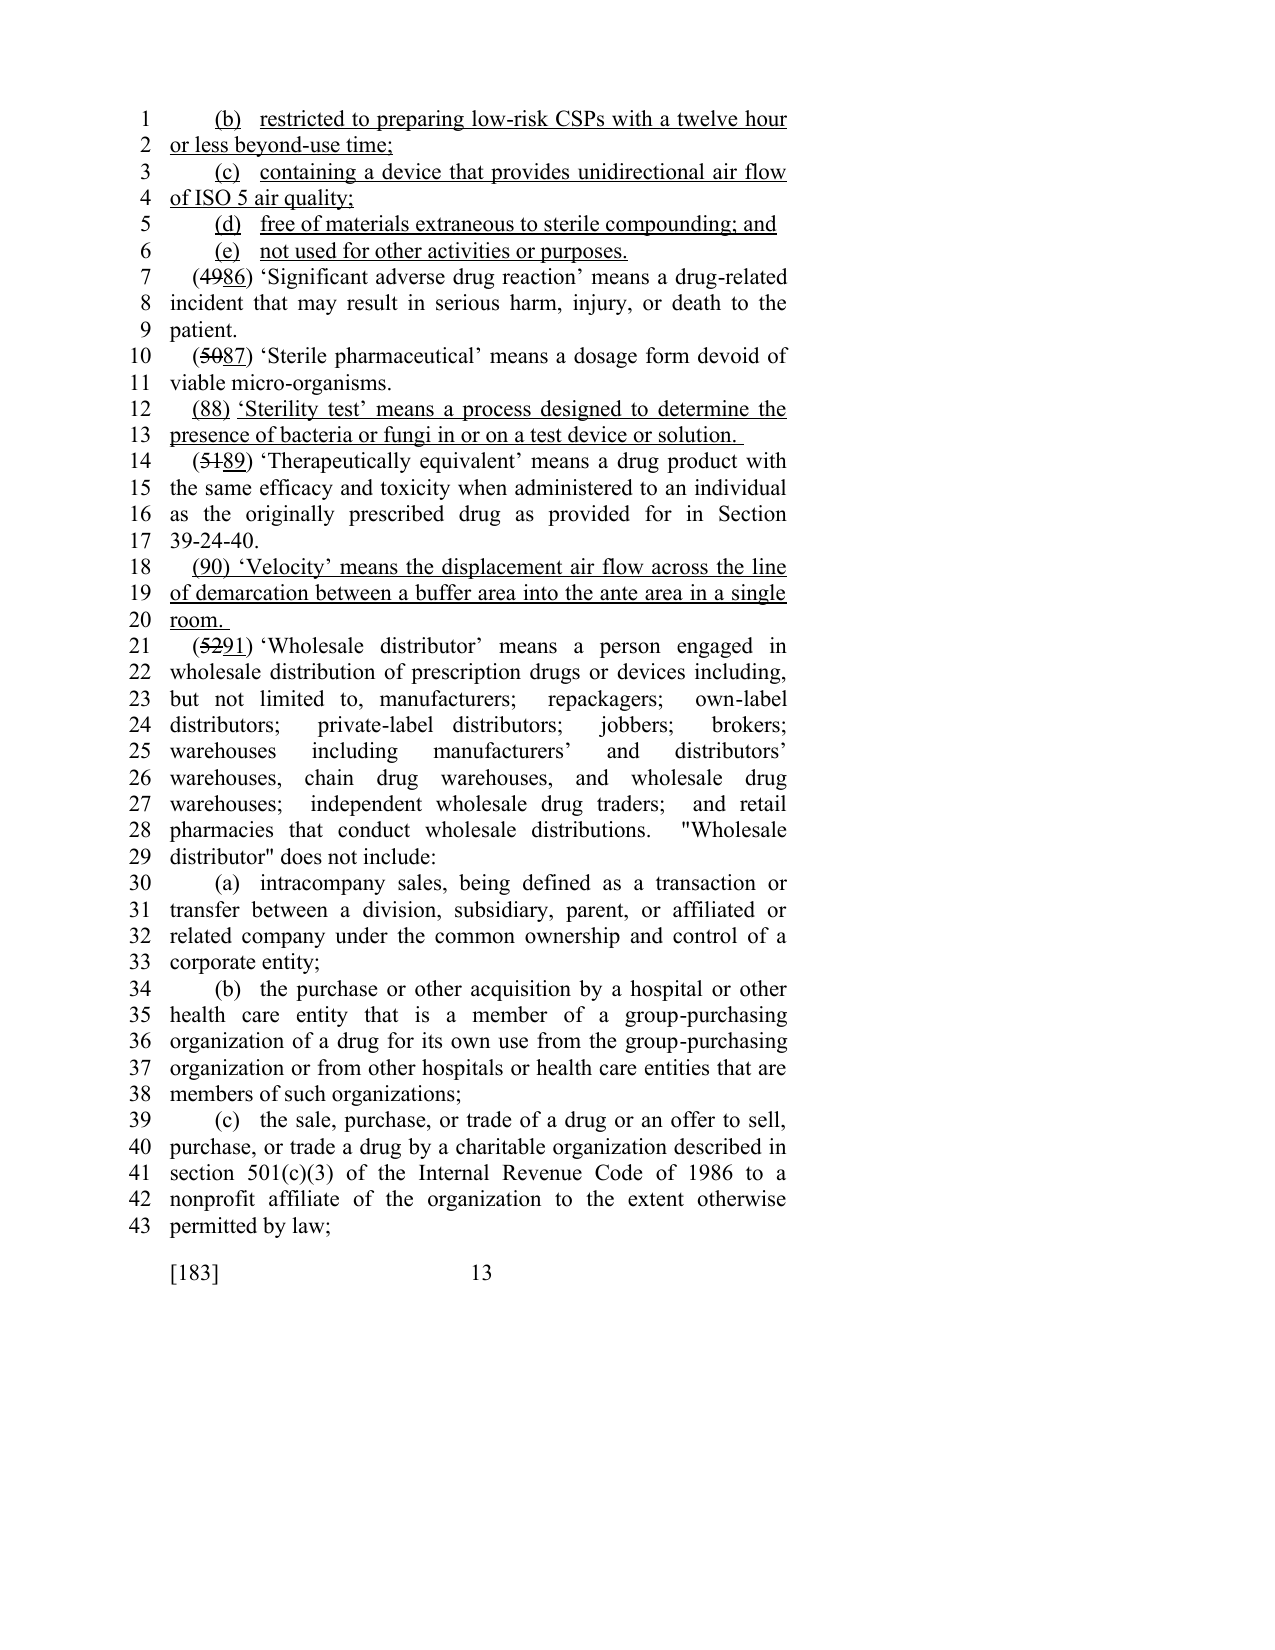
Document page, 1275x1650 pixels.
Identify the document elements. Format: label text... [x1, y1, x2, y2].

text (a) intracompany sales, being defined as a transaction or transfer between a division, subsidiary, parent, or affiliated or related company under the common ownership and control of a corporate entity; [169, 869, 787, 975]
text (90) ‘Velocity’ means the displacement air flow across the line of demarcation between a buffer area into the ante area in a single room. [169, 553, 787, 602]
text (b) the purchase or other acquisition by a hospital or other health care entity that is a member of a group-purchasing organization of a drug for its own use from the group-purchasing organization or from other hospitals or health care entities that are members of such organizations; [169, 975, 787, 1106]
text (c) the sale, purchase, or trade of a drug or an offer to sell, purchase, or trade a drug by a charitable organization described in section 501(c)(3) of the Internal Revenue Code of 1986 to a nonprofit affiliate of the organization to the extent otherwise permitted by law; [169, 1106, 787, 1238]
text (88) ‘Sterility test’ means a process designed to determine the presence of bacteria or fungi in or on a test device or solution. [169, 395, 787, 448]
text (d) free of materials extraneous to sterile compounding; and [169, 210, 787, 237]
text (5087) ‘Sterile pharmaceutical’ means a dosage form devoid of viable micro-organisms. [169, 342, 787, 395]
text (b) restricted to preparing low-risk CSPs with a twelve hour or less beyond-use time; [169, 105, 787, 158]
text (e) not used for other activities or purposes. [169, 237, 787, 263]
text (5189) ‘Therapeutically equivalent’ means a drug product with the same efficacy and toxicity when administered to an individual as the originally prescribed drug as provided for in Section 39-24-40. [169, 448, 787, 553]
text (c) containing a device that provides unidirectional air flow of ISO 5 air quality; [169, 158, 787, 210]
text (90) ‘Velocity’ means the displacement air flow across the line of demarcation between a buffer area into the ante area in a single room. [169, 603, 787, 632]
text (4986) ‘Significant adverse drug reaction’ means a drug-related incident that may result in serious harm, injury, or death to the patient. [169, 263, 787, 342]
text (5291) ‘Wholesale distributor’ means a person engaged in wholesale distribution of prescription drugs or devices including, but not limited to, manufacturers; repackagers; own-label distributors; private-label distributors; jobbers; brokers; warehouses including manufacturers’ and distributors’ warehouses, chain drug warehouses, and wholesale drug warehouses; independent wholesale drug traders; and retail pharmacies that conduct wholesale distributions. "Wholesale distributor" does not include: [169, 632, 787, 869]
